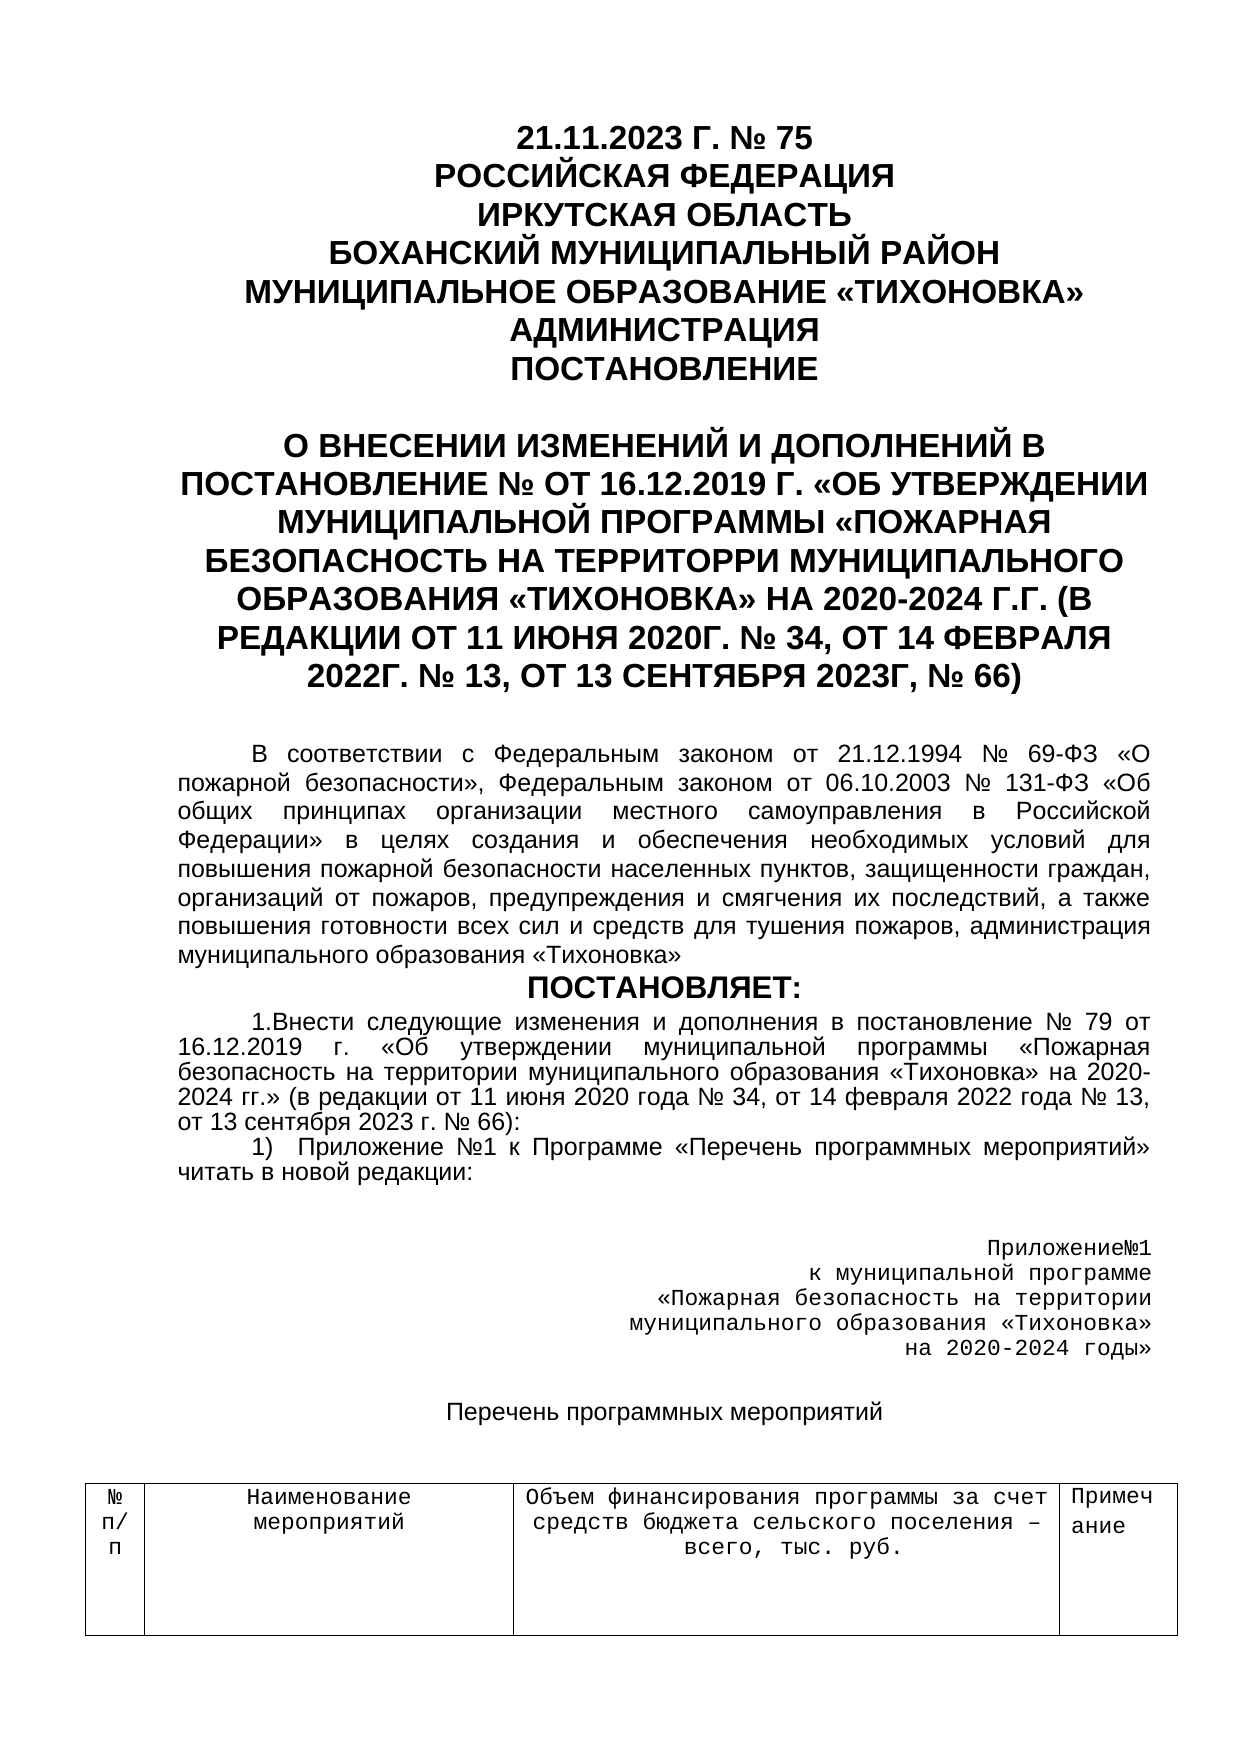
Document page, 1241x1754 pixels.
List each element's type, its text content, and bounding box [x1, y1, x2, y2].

text ПОСТАНОВЛЯЕТ: [177, 969, 1152, 1005]
subtitle к муниципальной программе [177, 1260, 1152, 1285]
text АДМИНИСТРАЦИЯ [177, 310, 1152, 349]
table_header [514, 1484, 1059, 1635]
text на 2020-2024 годы» [177, 1335, 1152, 1360]
text О ВНЕСЕНИИ ИЗМЕНЕНИЙ И ДОПОЛНЕНИЙ В ПОСТАНОВЛЕНИЕ № ОТ 16.12.2019 Г. «ОБ УТВЕРЖДЕНИИ МУНИЦИПАЛЬНОЙ ПРОГРАММЫ «ПОЖАРНАЯ БЕЗОПАСНОСТЬ НА ТЕРРИТОРРИ МУНИЦИПАЛЬНОГО ОБРАЗОВАНИЯ «ТИХОНОВКА» НА 2020-2024 Г.Г. (В РЕДАКЦИИ ОТ 11 ИЮНЯ 2020Г. № 34, ОТ 14 ФЕВРАЛЯ 2022Г. № 13, ОТ 13 СЕНТЯБРЯ 2023Г, № 66) [177, 426, 1152, 695]
table_header № п/п [86, 1484, 144, 1635]
text БОХАНСКИЙ МУНИЦИПАЛЬНЫЙ РАЙОН [177, 233, 1152, 272]
text РОССИЙСКАЯ ФЕДЕРАЦИЯ [177, 157, 1152, 195]
text 1.Внести следующие изменения и дополнения в постановление № 79 от 16.12.2019 г. «Об утверждении муниципальной программы «Пожарная безопасность на территории муниципального образования «Тихоновка» на 2020-2024 гг.» (в редакции от 11 июня 2020 года № 34, от 14 февраля 2022 года № 13, от 13 сентября 2023 г. № 66): [177, 1010, 1152, 1135]
text В соответствии с Федеральным законом от 21.12.1994 № 69-ФЗ «О пожарной безопасности», Федеральным законом от 06.10.2003 № 131-ФЗ «Об общих принципах организации местного самоуправления в Российской Федерации» в целях создания и обеспечения необходимых условий для повышения пожарной безопасности населенных пунктов, защищенности граждан, организаций от пожаров, предупреждения и смягчения их последствий, а также повышения готовности всех сил и средств для тушения пожаров, администрация муниципального образования «Тихоновка» [177, 739, 1152, 969]
text МУНИЦИПАЛЬНОЕ ОБРАЗОВАНИЕ «ТИХОНОВКА» [177, 272, 1152, 310]
text ИРКУТСКАЯ ОБЛАСТЬ [177, 195, 1152, 233]
text «Пожарная безопасность на территории [177, 1285, 1152, 1310]
text 1) Приложение №1 к Программе «Перечень программных мероприятий» читать в новой редакции: [177, 1135, 1152, 1185]
text ПОСТАНОВЛЕНИЕ [177, 349, 1152, 387]
list Приложение№1 [177, 1235, 1152, 1260]
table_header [145, 1484, 513, 1635]
text 21.11.2023 Г. № 75 [177, 118, 1152, 157]
list Перечень программных мероприятий [177, 1397, 1152, 1426]
text муниципального образования «Тихоновка» [177, 1310, 1152, 1335]
table_header Примечание [1060, 1484, 1177, 1635]
